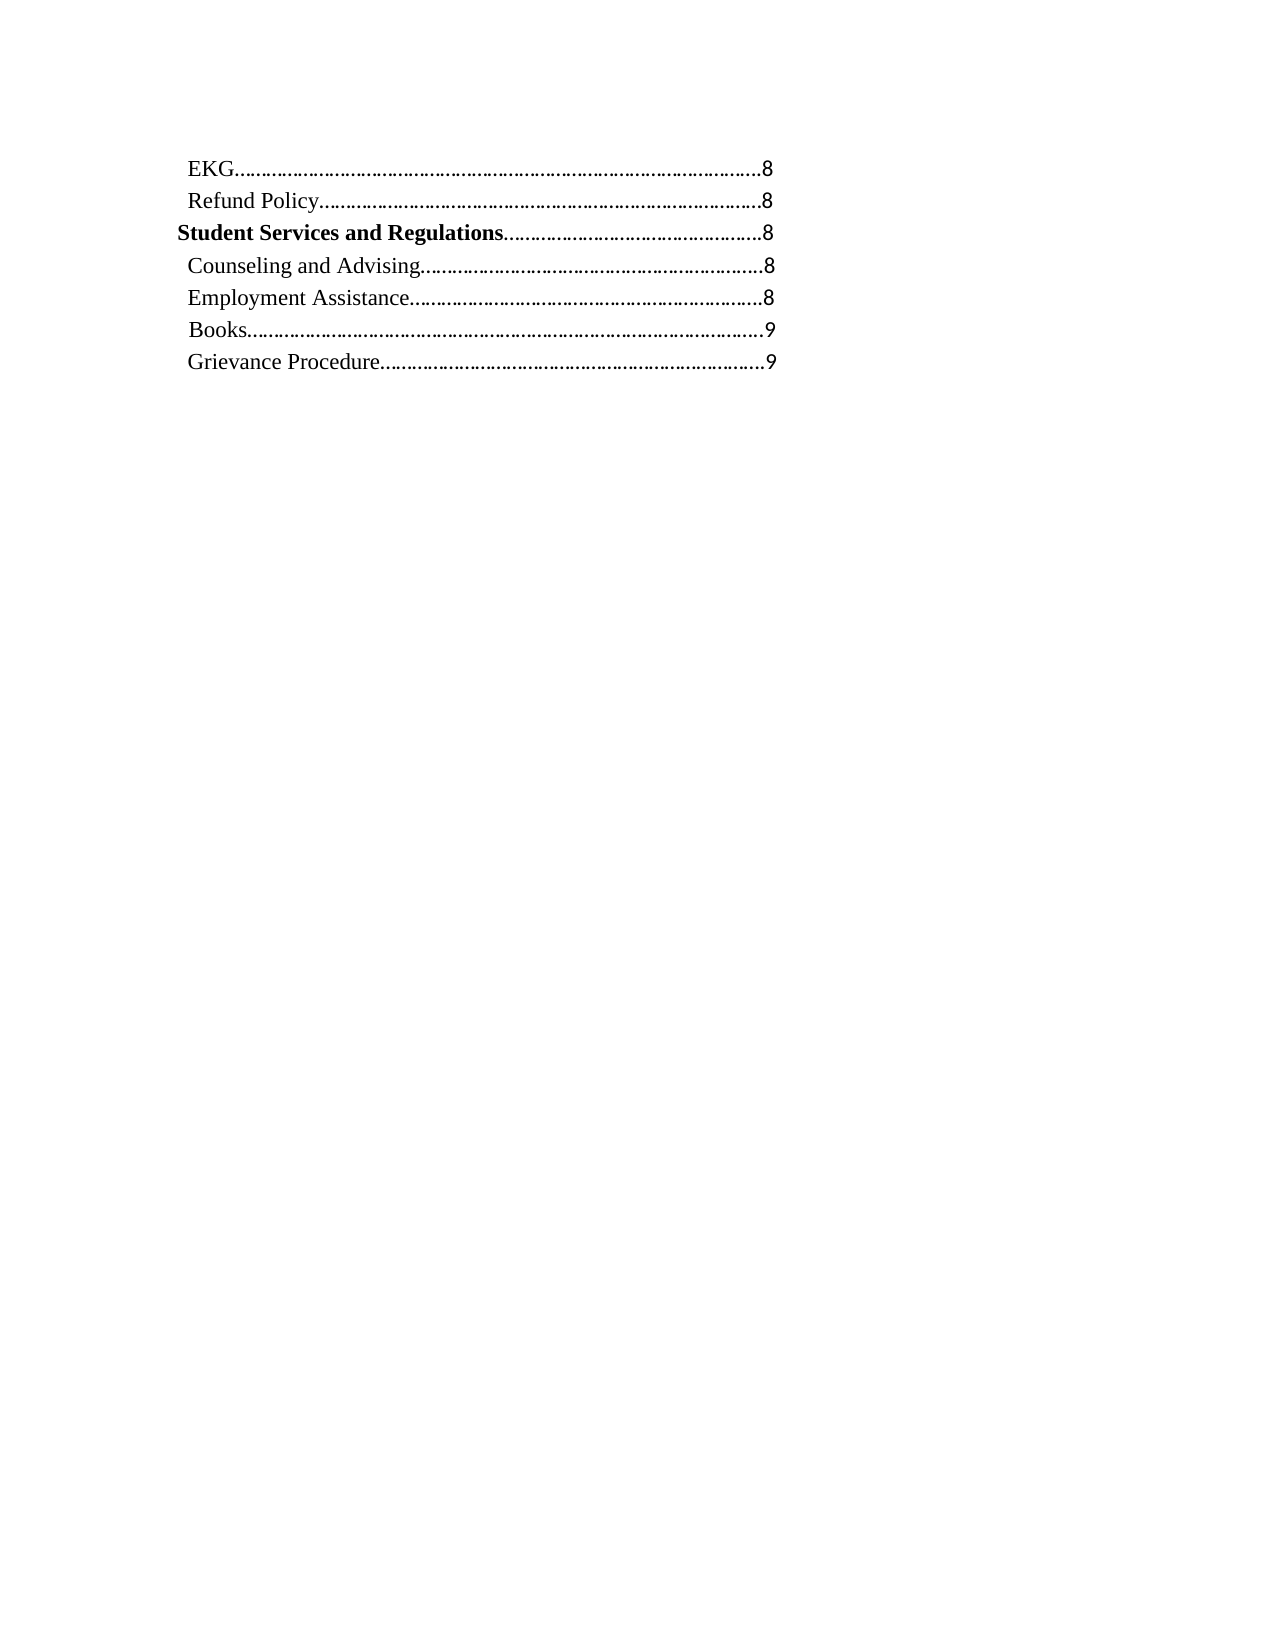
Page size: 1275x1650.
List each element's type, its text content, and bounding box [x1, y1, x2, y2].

text Counseling and Advising………………………………………………………..8 [177, 251, 1102, 279]
text Refund Policy…………………………………………………………………………8 [177, 186, 1102, 214]
text Books……………………………………………………………………………………..9 [177, 315, 1102, 343]
text Student Services and Regulations………………………………………….8 [177, 218, 1102, 247]
text Grievance Procedure……………………………………………………………….9 [177, 347, 1102, 375]
text Employment Assistance………………………………………………………….8 [177, 283, 1102, 311]
text EKG……………………………………………………………………………………….8 [177, 154, 1102, 182]
